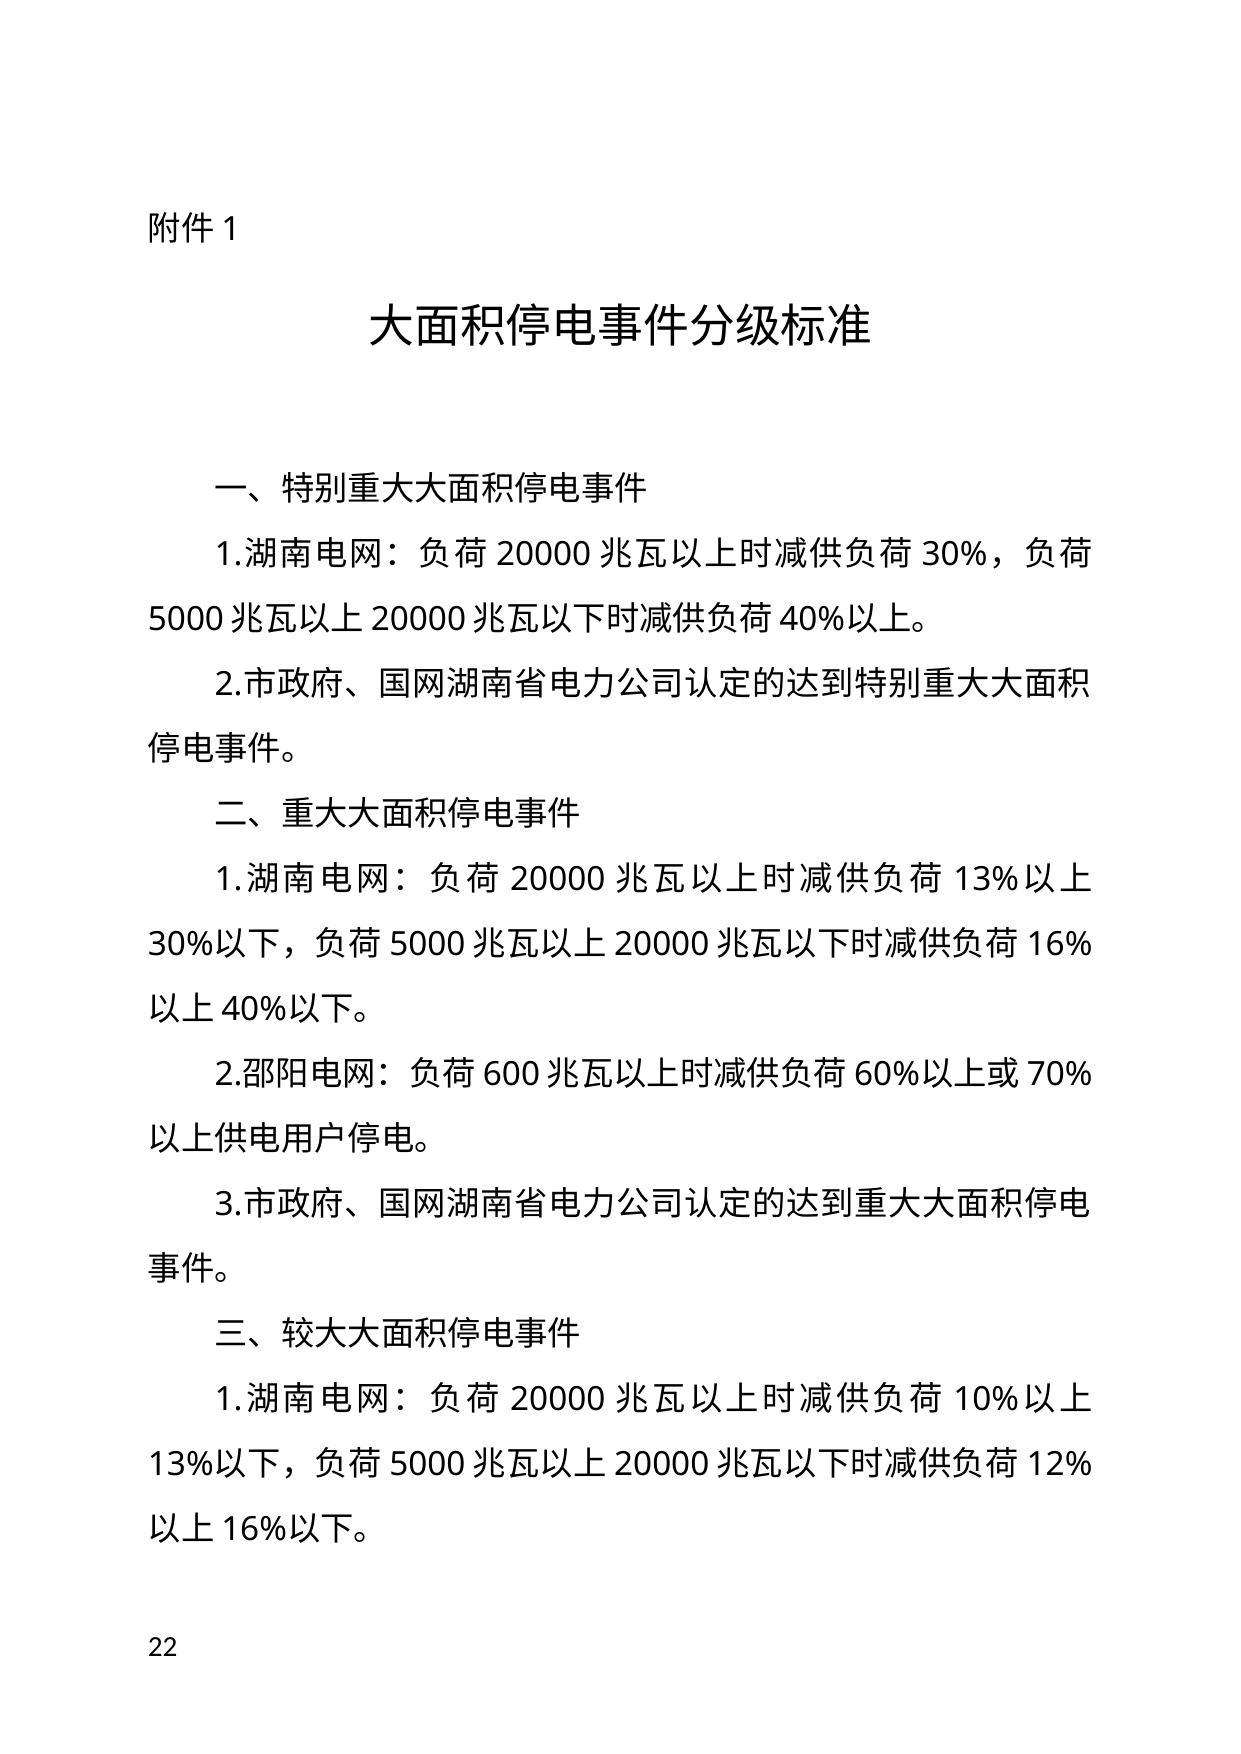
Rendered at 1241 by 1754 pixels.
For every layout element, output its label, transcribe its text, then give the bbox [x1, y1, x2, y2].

text 1.湖南电网：负荷20000兆瓦以上时减供负荷13%以上30%以下，负荷5000兆瓦以上20000兆瓦以下时减供负荷16%以上40%以下。 [148, 843, 1093, 1038]
text 一、特别重大大面积停电事件 [148, 453, 1093, 518]
text 二、重大大面积停电事件 [148, 778, 1093, 843]
text 三、较大大面积停电事件 [148, 1298, 1093, 1363]
text 2.市政府、国网湖南省电力公司认定的达到特别重大大面积停电事件。 [148, 648, 1093, 778]
text 2.邵阳电网：负荷600兆瓦以上时减供负荷60%以上或70%以上供电用户停电。 [148, 1038, 1093, 1168]
subtitle 附件1 [148, 193, 1093, 258]
text 1.湖南电网：负荷20000兆瓦以上时减供负荷10%以上13%以下，负荷5000兆瓦以上20000兆瓦以下时减供负荷12%以上16%以下。 [148, 1363, 1093, 1558]
text 1.湖南电网：负荷20000兆瓦以上时减供负荷30%，负荷5000兆瓦以上20000兆瓦以下时减供负荷40%以上。 [148, 518, 1093, 648]
subtitle 大面积停电事件分级标准 [148, 274, 1093, 372]
text 3.市政府、国网湖南省电力公司认定的达到重大大面积停电事件。 [148, 1168, 1093, 1298]
